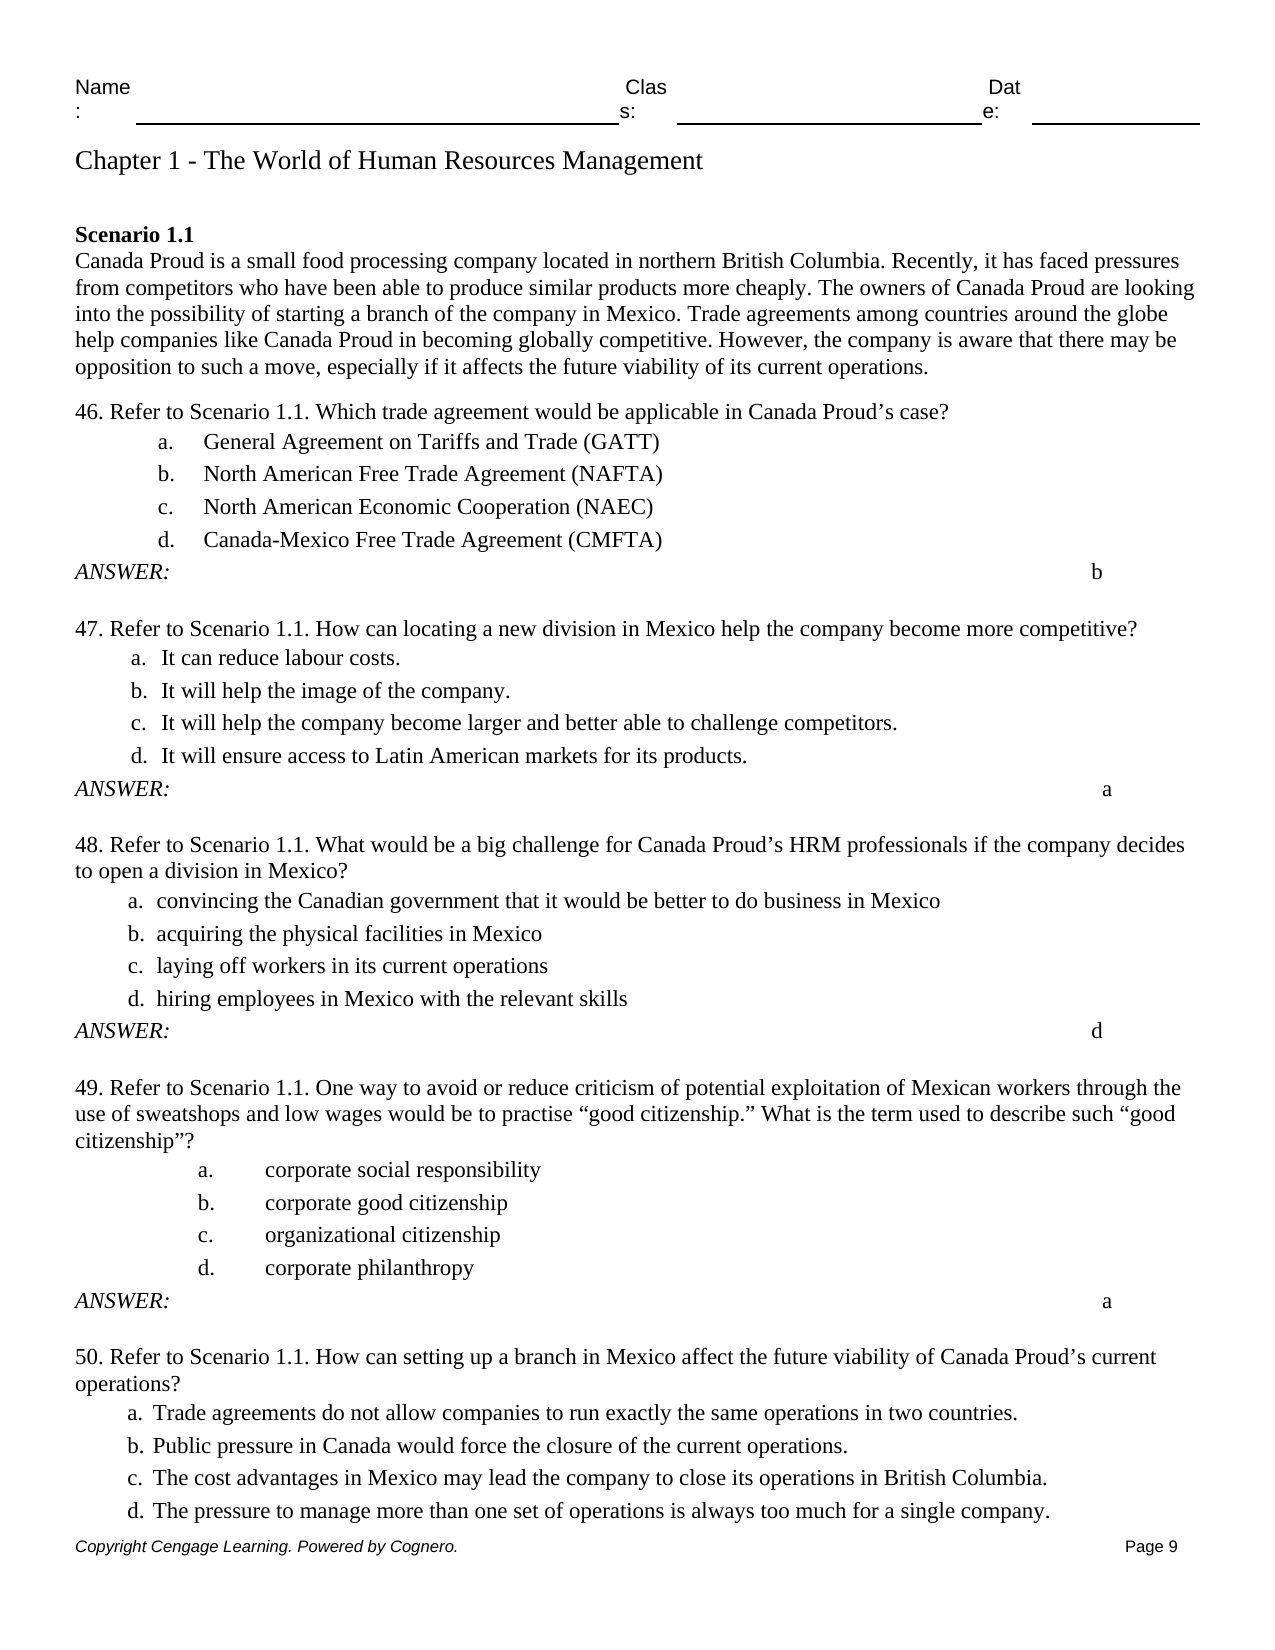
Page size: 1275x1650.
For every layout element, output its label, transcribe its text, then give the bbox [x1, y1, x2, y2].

table_header 47. Refer to Scenario 1.1. How can locating a new division in Mexico help the company become more competitive? [75, 615, 1200, 804]
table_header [75, 1343, 1200, 1526]
table_header Scenario 1.1 Canada Proud is a small food processing company located in northern British Columbia. Recently, it has faced pressures from competitors who have been able to produce similar products more cheaply. The owners of Canada Proud are looking into the possibility of starting a branch of the company in Mexico. Trade agreements among countries around the globe help companies like Canada Proud in becoming globally competitive. However, the company is aware that there may be opposition to such a move, especially if it affects the future viability of its current operations. [75, 221, 1200, 379]
table_header 46. Refer to Scenario 1.1. Which trade agreement would be applicable in Canada Proud’s case? [75, 398, 1200, 588]
table_header 49. Refer to Scenario 1.1. One way to avoid or reduce criticism of potential exploitation of Mexican workers through the use of sweatshops and low wages would be to practise “good citizenship.” What is the term used to describe such “good citizenship”? [75, 1074, 1200, 1316]
table_header 48. Refer to Scenario 1.1. What would be a big challenge for Canada Proud’s HRM professionals if the company decides to open a division in Mexico? [75, 831, 1200, 1047]
